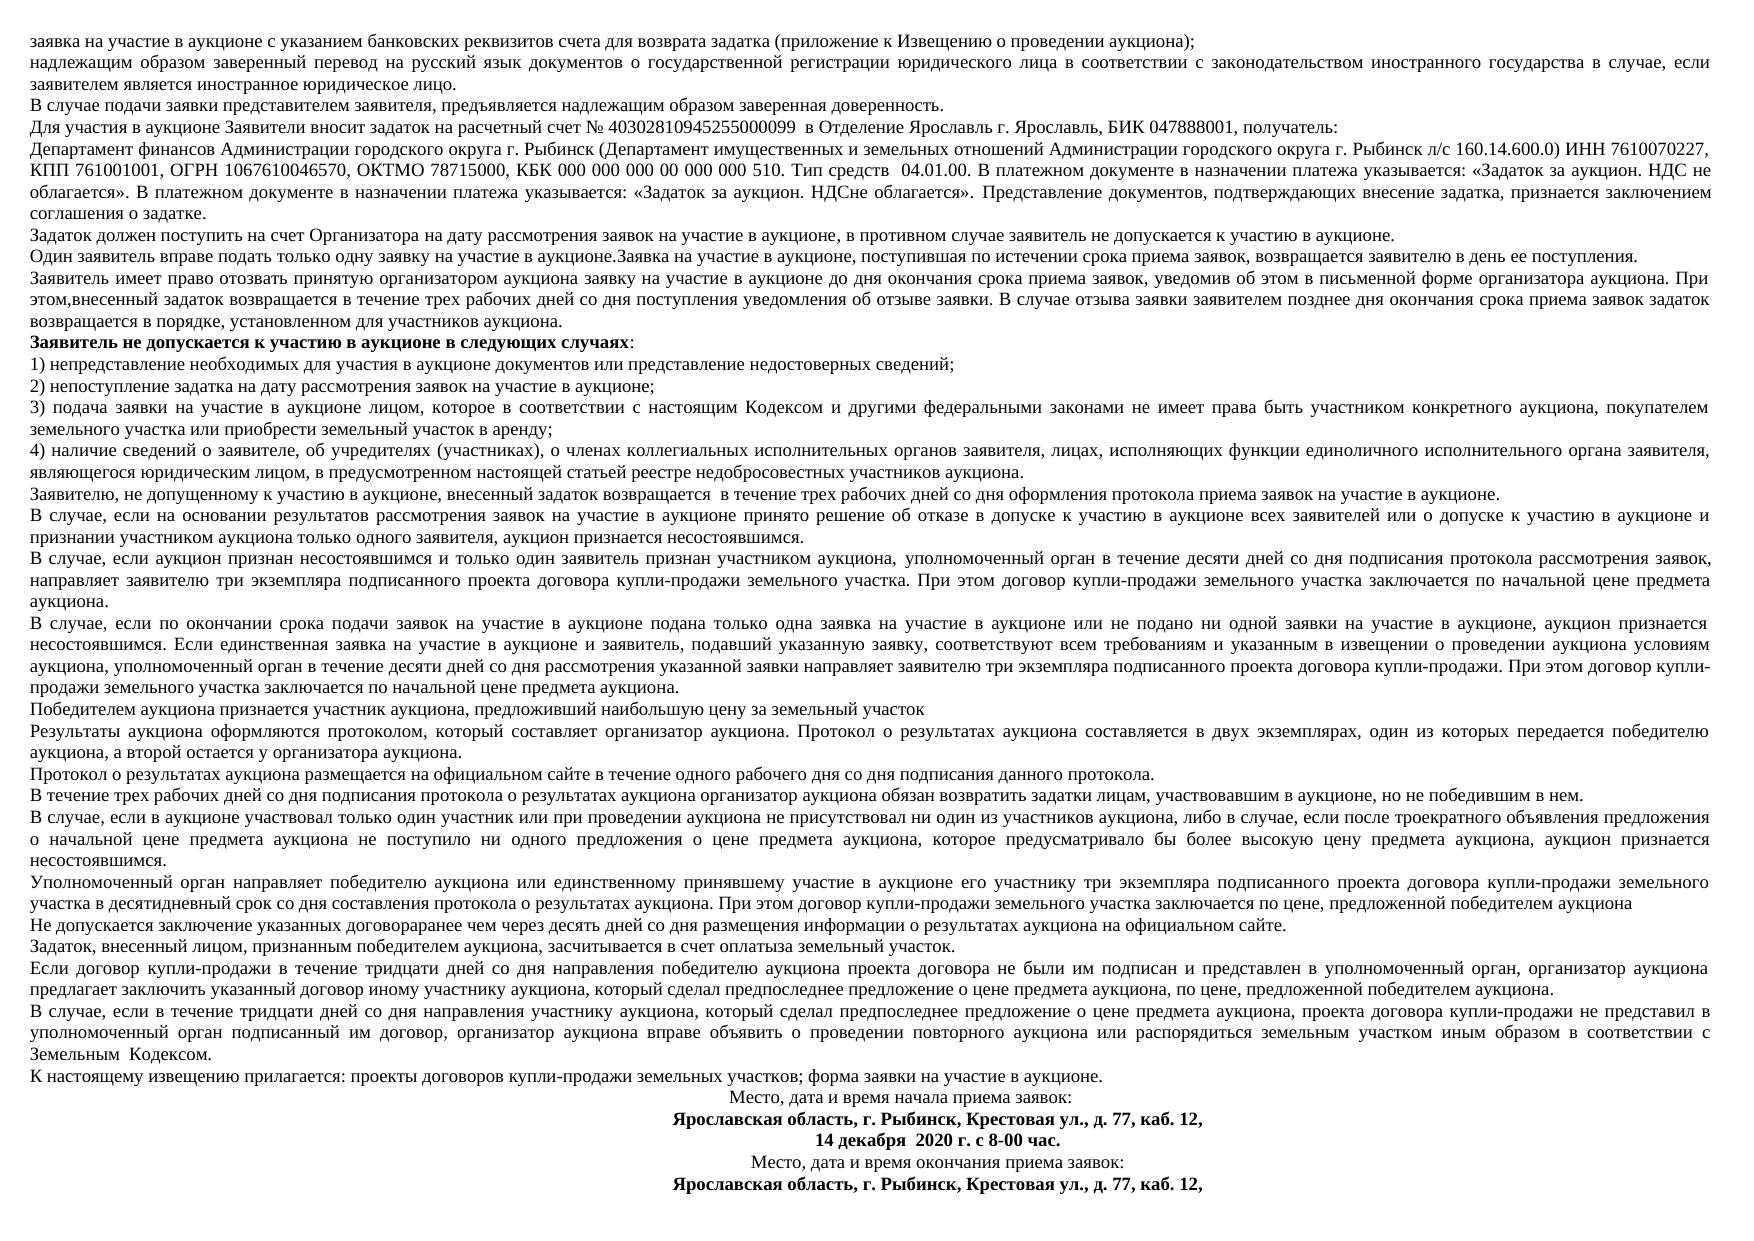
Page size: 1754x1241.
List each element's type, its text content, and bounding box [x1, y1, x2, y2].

text 1) непредставление необходимых для участия в аукционе документов или представление недостоверных сведений; [29, 353, 1713, 374]
text В случае, если по окончании срока подачи заявок на участие в аукционе подана только одна заявка на участие в аукционе или не подано ни одной заявки на участие в аукционе, аукцион признается несостоявшимся. Если единственная заявка на участие в аукционе и заявитель, подавший указанную заявку, соответствуют всем требованиям и указанным в извещении о проведении аукциона условиям аукциона, уполномоченный орган в течение десяти дней со дня рассмотрения указанной заявки направляет заявителю три экземпляра подписанного проекта договора купли-продажи. При этом договор купли-продажи земельного участка заключается по начальной цене предмета аукциона. [29, 612, 1713, 698]
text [89, 1108, 1713, 1129]
text Результаты аукциона оформляются протоколом, который составляет организатор аукциона. Протокол о результатах аукциона составляется в двух экземплярах, один из которых передается победителю аукциона, а второй остается у организатора аукциона. [29, 719, 1713, 763]
text Место, дата и время окончания приема заявок: [89, 1151, 1713, 1172]
text В случае подачи заявки представителем заявителя, предъявляется надлежащим образом заверенная доверенность. [29, 94, 1713, 116]
text В случае, если на основании результатов рассмотрения заявок на участие в аукционе принято решение об отказе в допуске к участию в аукционе всех заявителей или о допуске к участию в аукционе и признании участником аукциона только одного заявителя, аукцион признается несостоявшимся. [29, 504, 1713, 547]
text Уполномоченный орган направляет победителю аукциона или единственному принявшему участие в аукционе его участнику три экземпляра подписанного проекта договора купли-продажи земельного участка в десятидневный срок со дня составления протокола о результатах аукциона. При этом договор купли-продажи земельного участка заключается по цене, предложенной победителем аукциона [29, 871, 1713, 914]
text надлежащим образом заверенный перевод на русский язык документов о государственной регистрации юридического лица в соответствии с законодательством иностранного государства в случае, если заявителем является иностранное юридическое лицо. [29, 51, 1713, 94]
text Если договор купли-продажи в течение тридцати дней со дня направления победителю аукциона проекта договора не были им подписан и представлен в уполномоченный орган, организатор аукциона предлагает заключить указанный договор иному участнику аукциона, который сделал предпоследнее предложение о цене предмета аукциона, по цене, предложенной победителем аукциона. [29, 957, 1713, 1000]
text Задаток, внесенный лицом, признанным победителем аукциона, засчитывается в счет оплатыза земельный участок. [29, 935, 1713, 957]
text 4) наличие сведений о заявителе, об учредителях (участниках), о членах коллегиальных исполнительных органов заявителя, лицах, исполняющих функции единоличного исполнительного органа заявителя, являющегося юридическим лицом, в предусмотренном настоящей статьей реестре недобросовестных участников аукциона. [29, 439, 1713, 482]
text В случае, если в течение тридцати дней со дня направления участнику аукциона, который сделал предпоследнее предложение о цене предмета аукциона, проекта договора купли-продажи не представил в уполномоченный орган подписанный им договор, организатор аукциона вправе объявить о проведении повторного аукциона или распорядиться земельным участком иным образом в соответствии с Земельным Кодексом. [29, 1000, 1713, 1064]
text В течение трех рабочих дней со дня подписания протокола о результатах аукциона организатор аукциона обязан возвратить задатки лицам, участвовавшим в аукционе, но не победившим в нем. [29, 784, 1713, 806]
text Протокол о результатах аукциона размещается на официальном сайте в течение одного рабочего дня со дня подписания данного протокола. [29, 763, 1713, 784]
text Задаток должен поступить на счет Организатора на дату рассмотрения заявок на участие в аукционе, в противном случае заявитель не допускается к участию в аукционе. [29, 224, 1713, 245]
text Место, дата и время начала приема заявок: [89, 1086, 1713, 1108]
text Заявитель имеет право отозвать принятую организатором аукциона заявку на участие в аукционе до дня окончания срока приема заявок, уведомив об этом в письменной форме организатора аукциона. При этом,внесенный задаток возвращается в течение трех рабочих дней со дня поступления уведомления об отзыве заявки. В случае отзыва заявки заявителем позднее дня окончания срока приема заявок задаток возвращается в порядке, установленном для участников аукциона. [29, 267, 1713, 331]
text Для участия в аукционе Заявители вносит задаток на расчетный счет № 40302810945255000099 в Отделение Ярославль г. Ярославль, БИК 047888001, получатель: [29, 116, 1713, 137]
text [89, 1172, 1713, 1194]
text заявка на участие в аукционе с указанием банковских реквизитов счета для возврата задатка (приложение к Извещению о проведении аукциона); [29, 29, 1713, 51]
text Не допускается заключение указанных договораранее чем через десять дней со дня размещения информации о результатах аукциона на официальном сайте. [29, 914, 1713, 935]
text 3) подача заявки на участие в аукционе лицом, которое в соответствии с настоящим Кодексом и другими федеральными законами не имеет права быть участником конкретного аукциона, покупателем земельного участка или приобрести земельный участок в аренду; [29, 396, 1713, 439]
text К настоящему извещению прилагается: проекты договоров купли-продажи земельных участков; форма заявки на участие в аукционе. [29, 1064, 1713, 1086]
text Один заявитель вправе подать только одну заявку на участие в аукционе.Заявка на участие в аукционе, поступившая по истечении срока приема заявок, возвращается заявителю в день ее поступления. [29, 245, 1713, 267]
text 14 декабря 2020 г. с 8-00 час. [89, 1129, 1713, 1151]
text Победителем аукциона признается участник аукциона, предложивший наибольшую цену за земельный участок [29, 698, 1713, 719]
text Заявитель не допускается к участию в аукционе в следующих случаях: [29, 331, 1713, 353]
text В случае, если аукцион признан несостоявшимся и только один заявитель признан участником аукциона, уполномоченный орган в течение десяти дней со дня подписания протокола рассмотрения заявок, направляет заявителю три экземпляра подписанного проекта договора купли-продажи земельного участка. При этом договор купли-продажи земельного участка заключается по начальной цене предмета аукциона. [29, 547, 1713, 612]
text В случае, если в аукционе участвовал только один участник или при проведении аукциона не присутствовал ни один из участников аукциона, либо в случае, если после троекратного объявления предложения о начальной цене предмета аукциона не поступило ни одного предложения о цене предмета аукциона, которое предусматривало бы более высокую цену предмета аукциона, аукцион признается несостоявшимся. [29, 806, 1713, 871]
text 2) непоступление задатка на дату рассмотрения заявок на участие в аукционе; [29, 374, 1713, 396]
text Департамент финансов Администрации городского округа г. Рыбинск (Департамент имущественных и земельных отношений Администрации городского округа г. Рыбинск л/с 160.14.600.0) ИНН 7610070227, КПП 761001001, ОГРН 1067610046570, ОКТМО 78715000, КБК 000 000 000 00 000 000 510. Тип средств 04.01.00. В платежном документе в назначении платежа указывается: «Задаток за аукцион. НДС не облагается». В платежном документе в назначении платежа указывается: «Задаток за аукцион. НДСне облагается». Представление документов, подтверждающих внесение задатка, признается заключением соглашения о задатке. [29, 137, 1713, 224]
text Заявителю, не допущенному к участию в аукционе, внесенный задаток возвращается в течение трех рабочих дней со дня оформления протокола приема заявок на участие в аукционе. [29, 482, 1713, 504]
